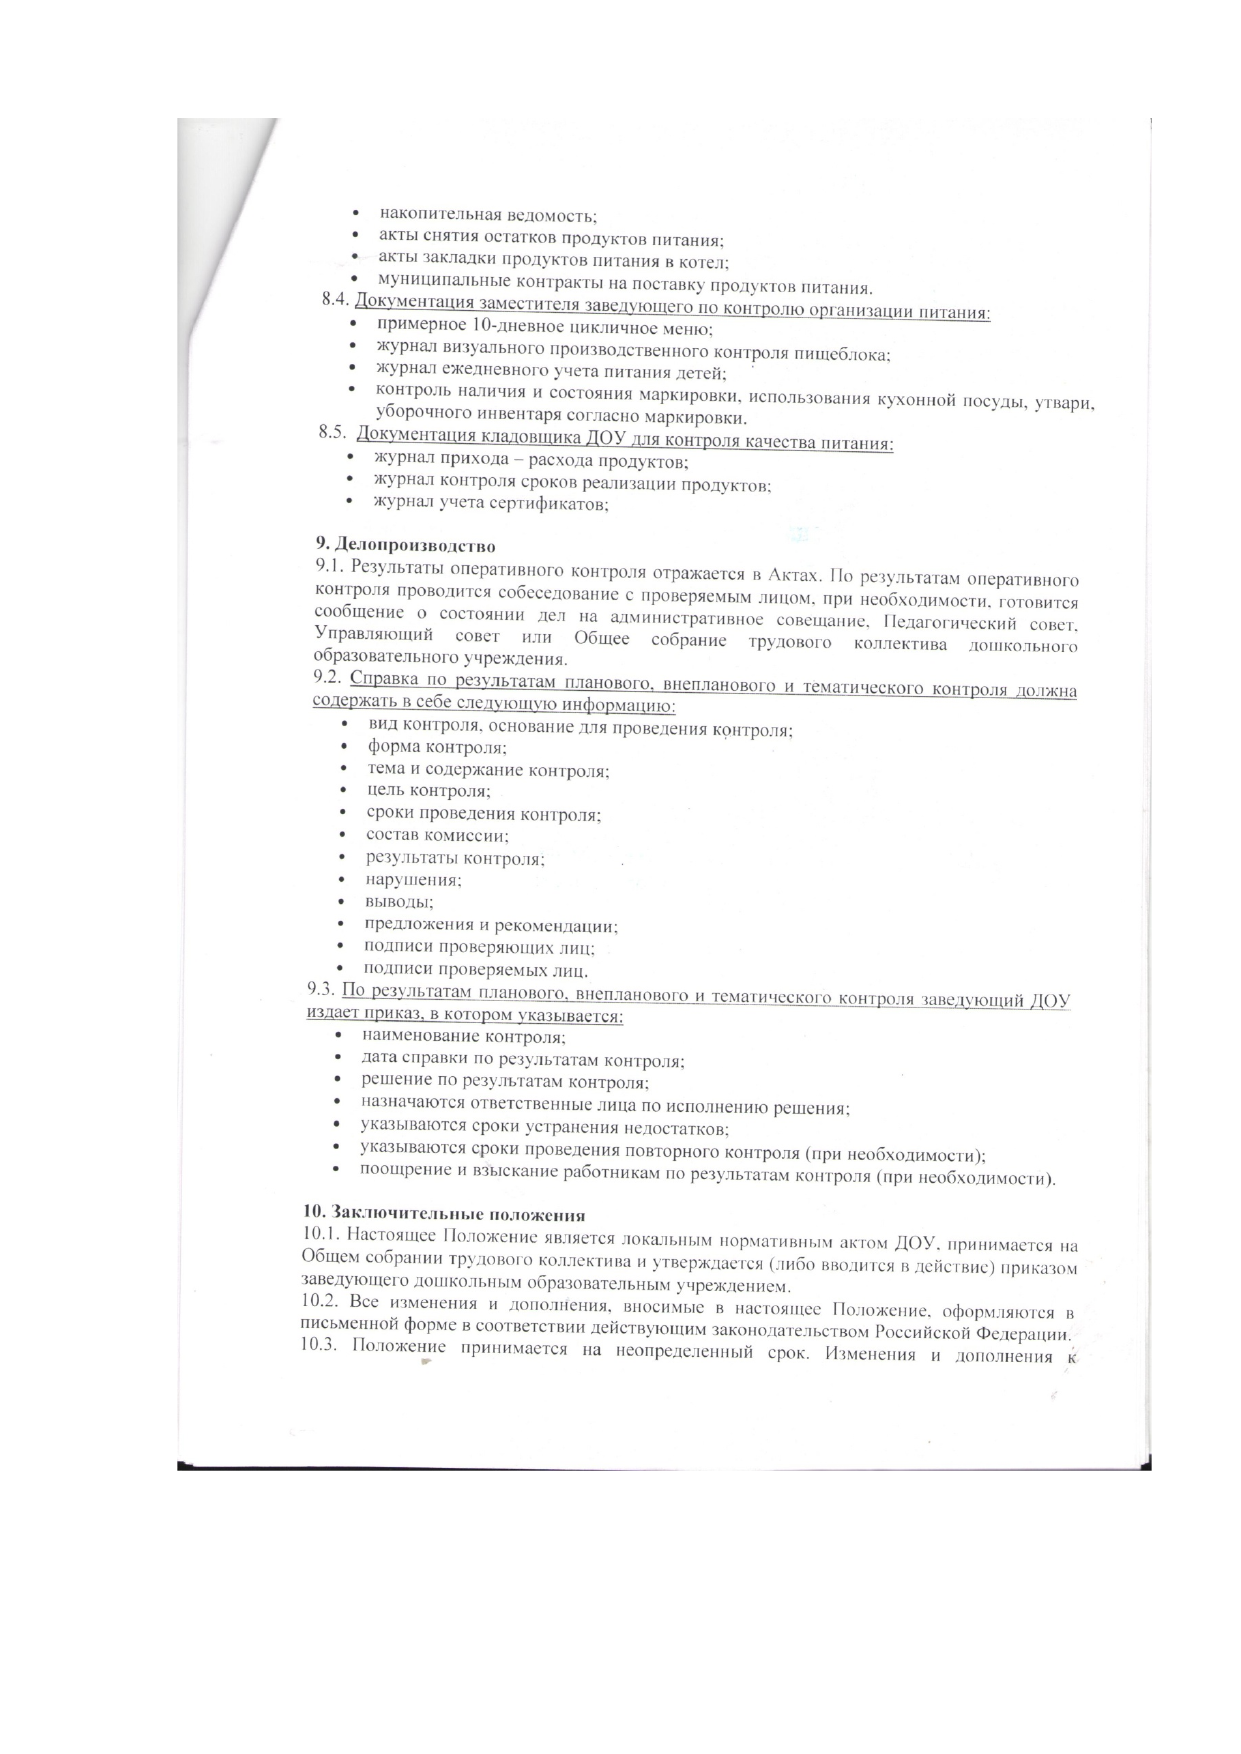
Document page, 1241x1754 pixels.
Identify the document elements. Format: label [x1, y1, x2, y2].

picture [177, 118, 1152, 1471]
